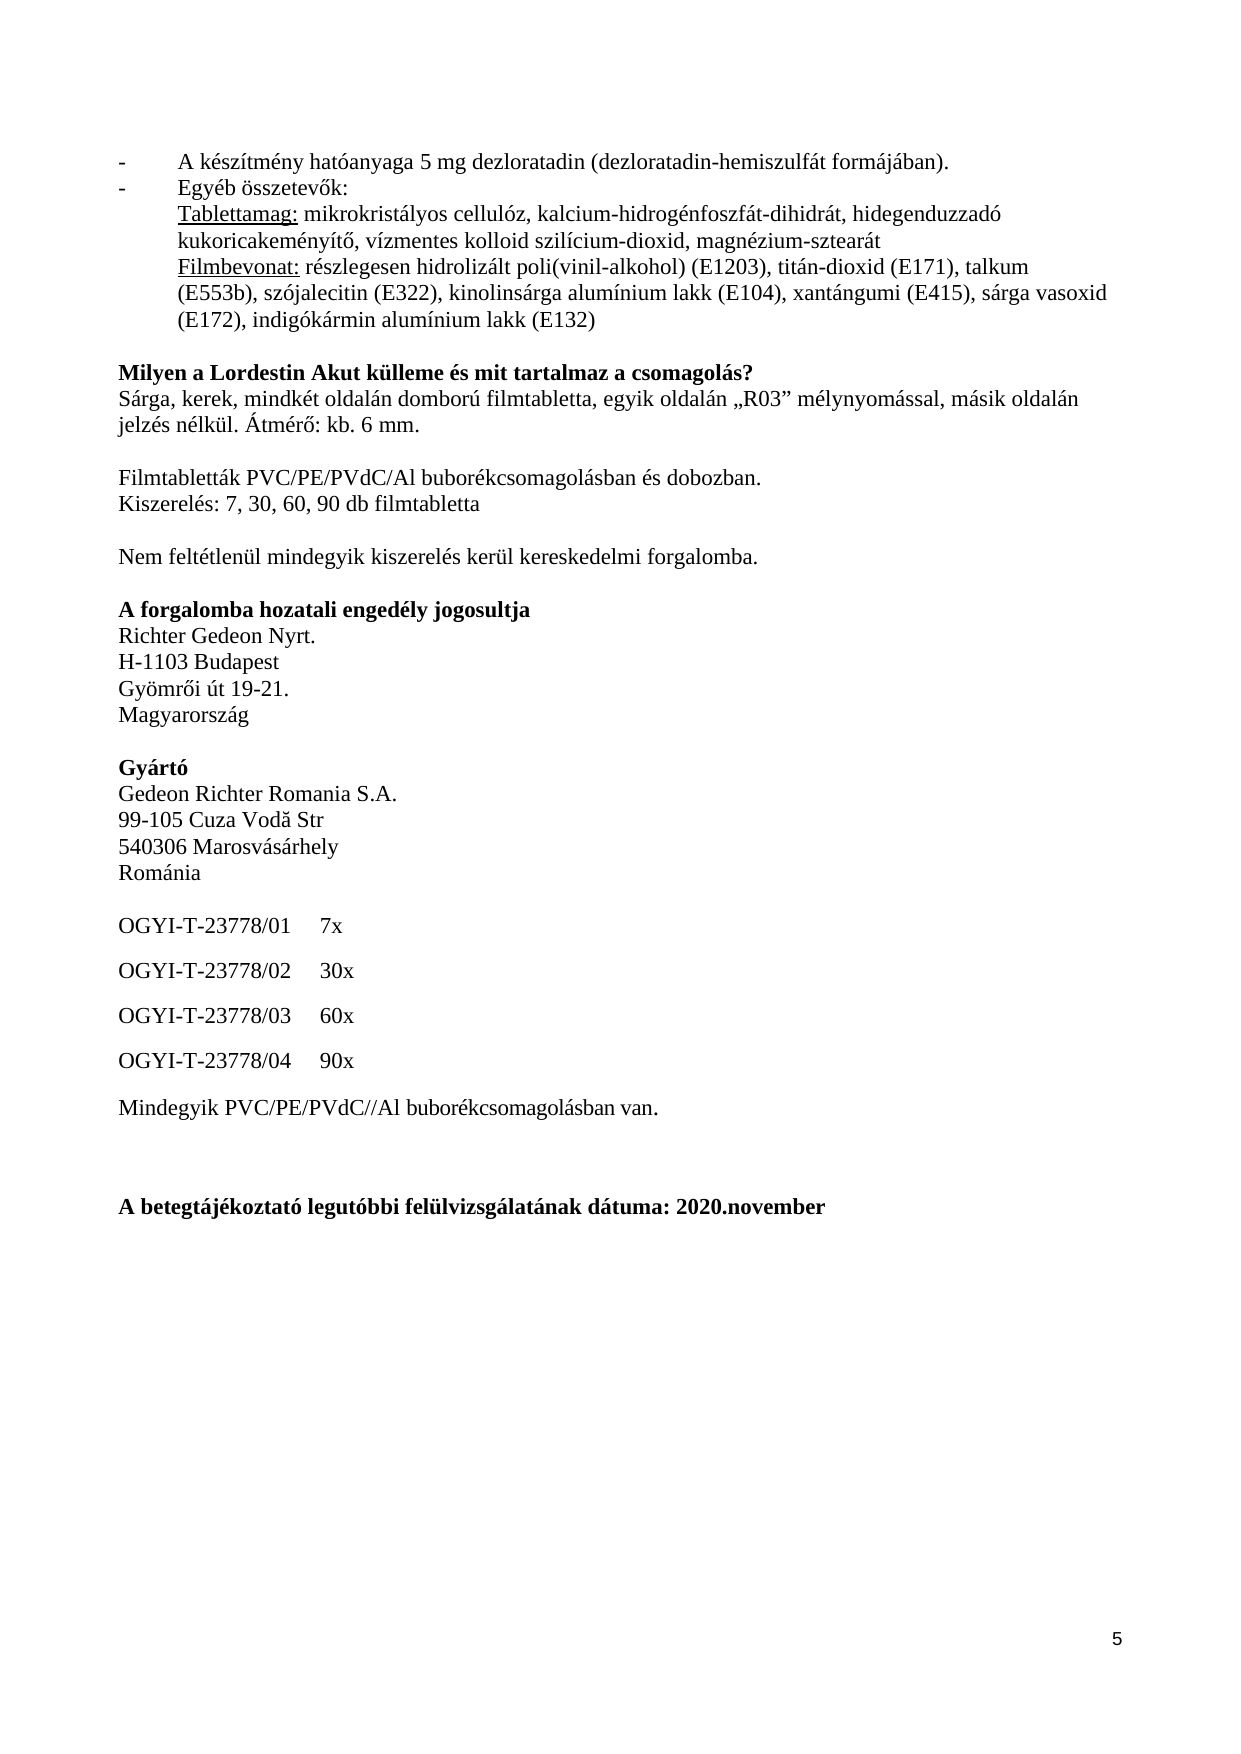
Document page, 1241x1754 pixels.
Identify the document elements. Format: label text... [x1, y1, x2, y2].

text Románia [118, 859, 1122, 886]
text Tablettamag: mikrokristályos cellulóz, kalcium-hidrogénfoszfát-dihidrát, hidegenduzzadó [177, 200, 1122, 227]
text Gyömrői út 19-21. [118, 675, 1122, 701]
text OGYI-T-23778/02 30x [118, 957, 1122, 983]
text Filmtabletták PVC/PE/PVdC/Al buborékcsomagolásban és dobozban. [118, 464, 1122, 490]
text - Egyéb összetevők: [118, 174, 1122, 200]
text Sárga, kerek, mindkét oldalán domború filmtabletta, egyik oldalán „R03” mélynyomással, másik oldalán jelzés nélkül. Átmérő: kb. 6 mm. [118, 385, 1122, 438]
text OGYI-T-23778/01 7x [118, 912, 1122, 938]
text 99-105 Cuza Vodă Str [118, 807, 1122, 833]
text Kiszerelés: 7, 30, 60, 90 db filmtabletta [118, 490, 1122, 517]
text Gedeon Richter Romania S.A. [118, 780, 1122, 807]
text Mindegyik PVC/PE/PVdC//Al buborékcsomagolásban van. [118, 1092, 1122, 1121]
text kukoricakeményítő, vízmentes kolloid szilícium-dioxid, magnézium-sztearát [177, 227, 1122, 253]
text Filmbevonat: részlegesen hidrolizált poli(vinil-alkohol) (E1203), titán-dioxid (E171), talkum [177, 253, 1122, 279]
text Milyen a Lordestin Akut külleme és mit tartalmaz a csomagolás? [118, 358, 1122, 385]
text 540306 Marosvásárhely [118, 833, 1122, 859]
text Gyártó [118, 754, 1122, 780]
text A betegtájékoztató legutóbbi felülvizsgálatának dátuma: 2020.november [118, 1193, 1122, 1219]
text Magyarország [118, 701, 1122, 727]
text Nem feltétlenül mindegyik kiszerelés kerül kereskedelmi forgalomba. [118, 543, 1122, 569]
text - A készítmény hatóanyaga 5 mg dezloratadin (dezloratadin-hemiszulfát formájában). [118, 148, 1122, 174]
text A forgalomba hozatali engedély jogosultja [118, 596, 1122, 622]
text H-1103 Budapest [118, 648, 1122, 675]
text (E553b), szójalecitin (E322), kinolinsárga alumínium lakk (E104), xantángumi (E415), sárga vasoxid (E172), indigókármin alumínium lakk (E132) [177, 279, 1122, 332]
text OGYI-T-23778/03 60x [118, 1002, 1122, 1028]
text OGYI-T-23778/04 90x [118, 1047, 1122, 1074]
text Richter Gedeon Nyrt. [118, 622, 1122, 648]
